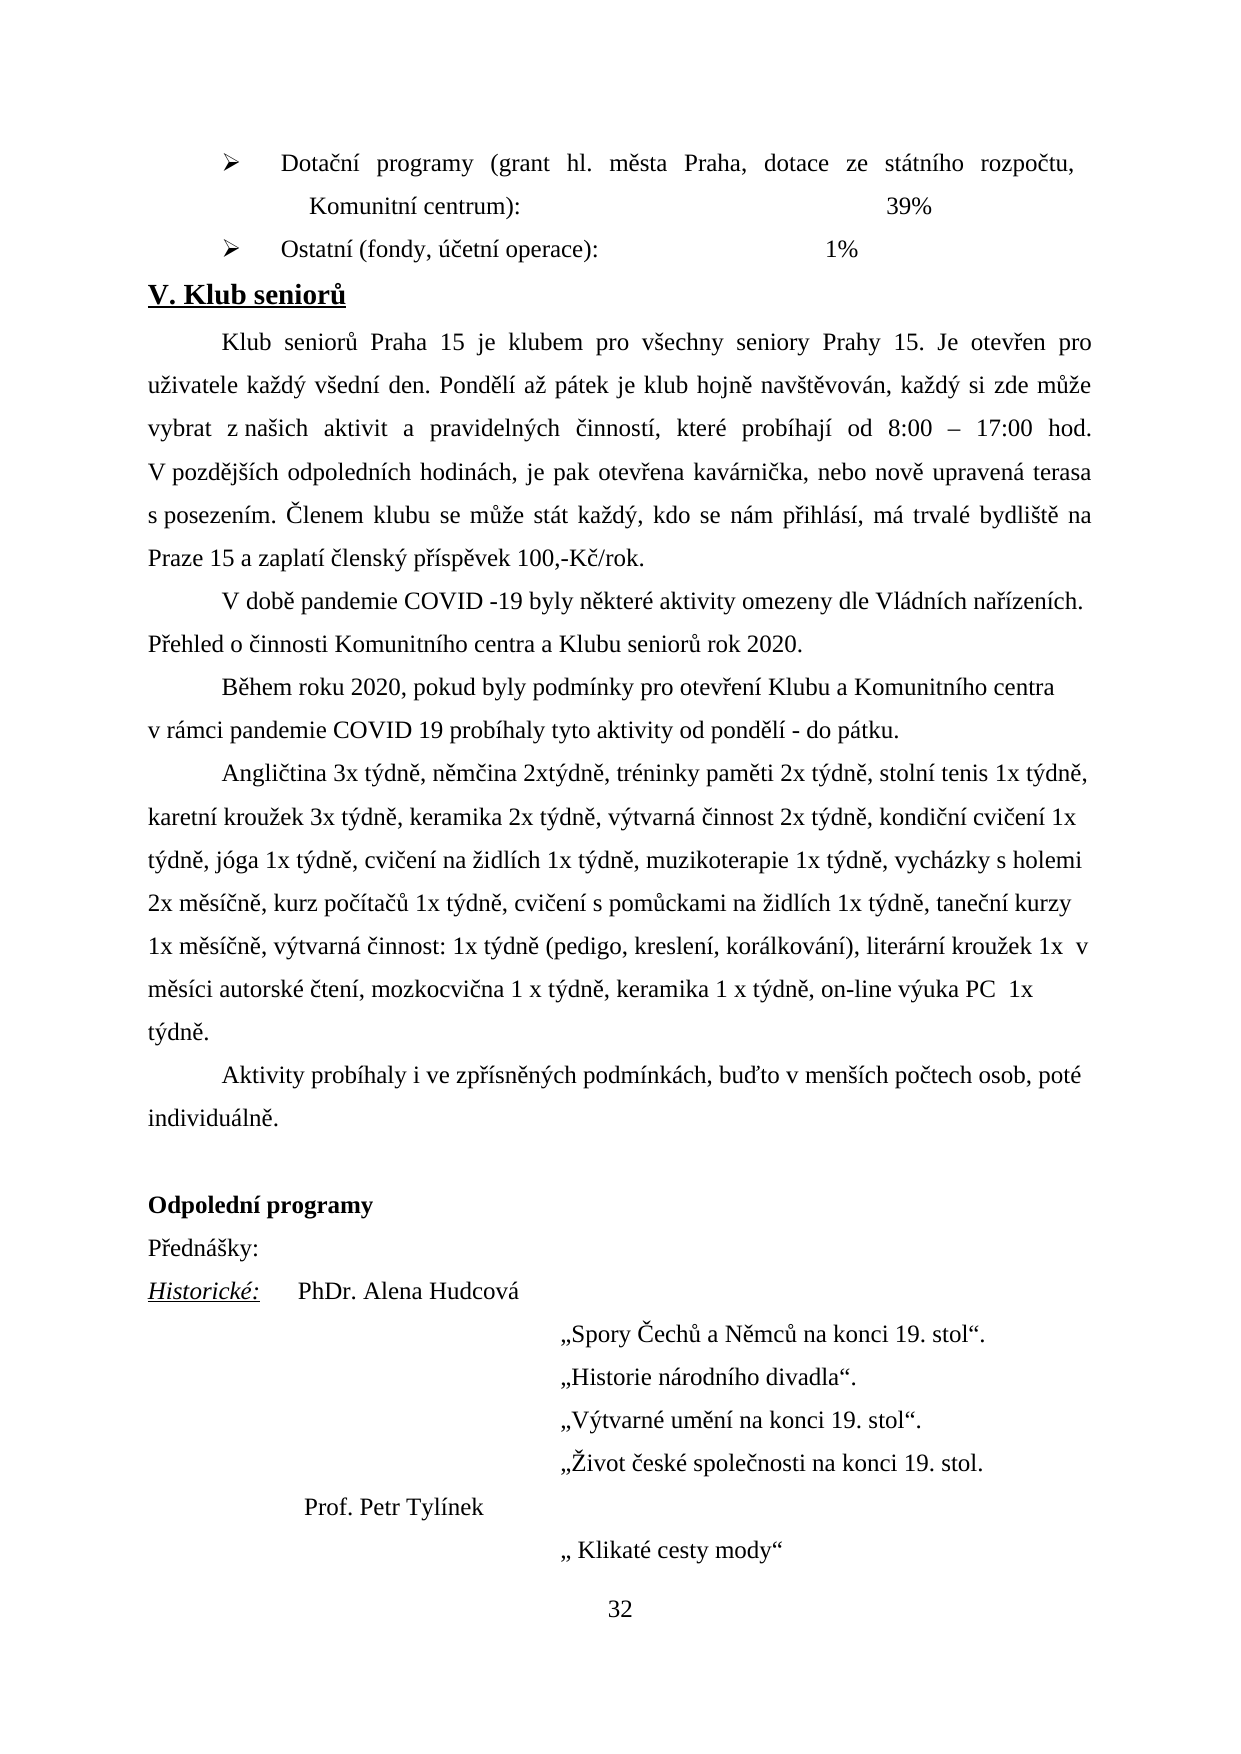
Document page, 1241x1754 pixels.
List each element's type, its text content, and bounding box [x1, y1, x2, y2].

text Angličtina 3x týdně, němčina 2xtýdně, tréninky paměti 2x týdně, stolní tenis 1x týdně, karetní kroužek 3x týdně, keramika 2x týdně, výtvarná činnost 2x týdně, kondiční cvičení 1x týdně, jóga 1x týdně, cvičení na židlích 1x týdně, muzikoterapie 1x týdně, vycházky s holemi 2x měsíčně, kurz počítačů 1x týdně, cvičení s pomůckami na židlích 1x týdně, taneční kurzy 1x měsíčně, výtvarná činnost: 1x týdně (pedigo, kreslení, korálkování), literární kroužek 1x v měsíci autorské čtení, mozkocvična 1 x týdně, keramika 1 x týdně, on-line výuka PC 1x týdně. [148, 758, 1093, 1046]
text Historické: PhDr. Alena Hudcová [148, 1276, 1093, 1305]
text V době pandemie COVID -19 byly některé aktivity omezeny dle Vládních nařízeních. Přehled o činnosti Komunitního centra a Klubu seniorů rok 2020. [148, 586, 1093, 658]
text Odpolední programy [148, 1190, 1093, 1218]
text Během roku 2020, pokud byly podmínky pro otevření Klubu a Komunitního centra v rámci pandemie COVID 19 probíhaly tyto aktivity od pondělí - do pátku. [148, 672, 1093, 744]
text V. Klub seniorů [148, 277, 1093, 311]
text „Výtvarné umění na konci 19. stol“. [148, 1405, 1093, 1434]
text „Spory Čechů a Němců na konci 19. stol“. [148, 1319, 1093, 1348]
text „ Klikaté cesty mody“ [148, 1535, 1093, 1563]
text Přednášky: [148, 1233, 1093, 1262]
list Ostatní (fondy, účetní operace): 1% [221, 234, 1093, 263]
text Klub seniorů Praha 15 je klubem pro všechny seniory Prahy 15. Je otevřen pro uživatele každý všední den. Pondělí až pátek je klub hojně navštěvován, každý si zde může vybrat z našich aktivit a pravidelných činností, které probíhají od 8:00 – 17:00 hod. V pozdějších odpoledních hodinách, je pak otevřena kavárnička, nebo nově upravená terasa s posezením. Členem klubu se může stát každý, kdo se nám přihlásí, má trvalé bydliště na Praze zaplatí členský příspěvek 100,-Kč/rok. [148, 327, 1093, 572]
text Prof. Petr Tylínek [148, 1492, 1093, 1520]
list Dotační programy (grant hl. města Praha, dotace ze státního rozpočtu, Komunitní centrum): 39% [221, 148, 1093, 219]
text Aktivity probíhaly i ve zpřísněných podmínkách, buďto v menších počtech osob, poté individuálně. [148, 1060, 1093, 1132]
text „Historie národního divadla“. [148, 1362, 1093, 1391]
text „Život české společnosti na konci 19. stol. [148, 1448, 1093, 1477]
